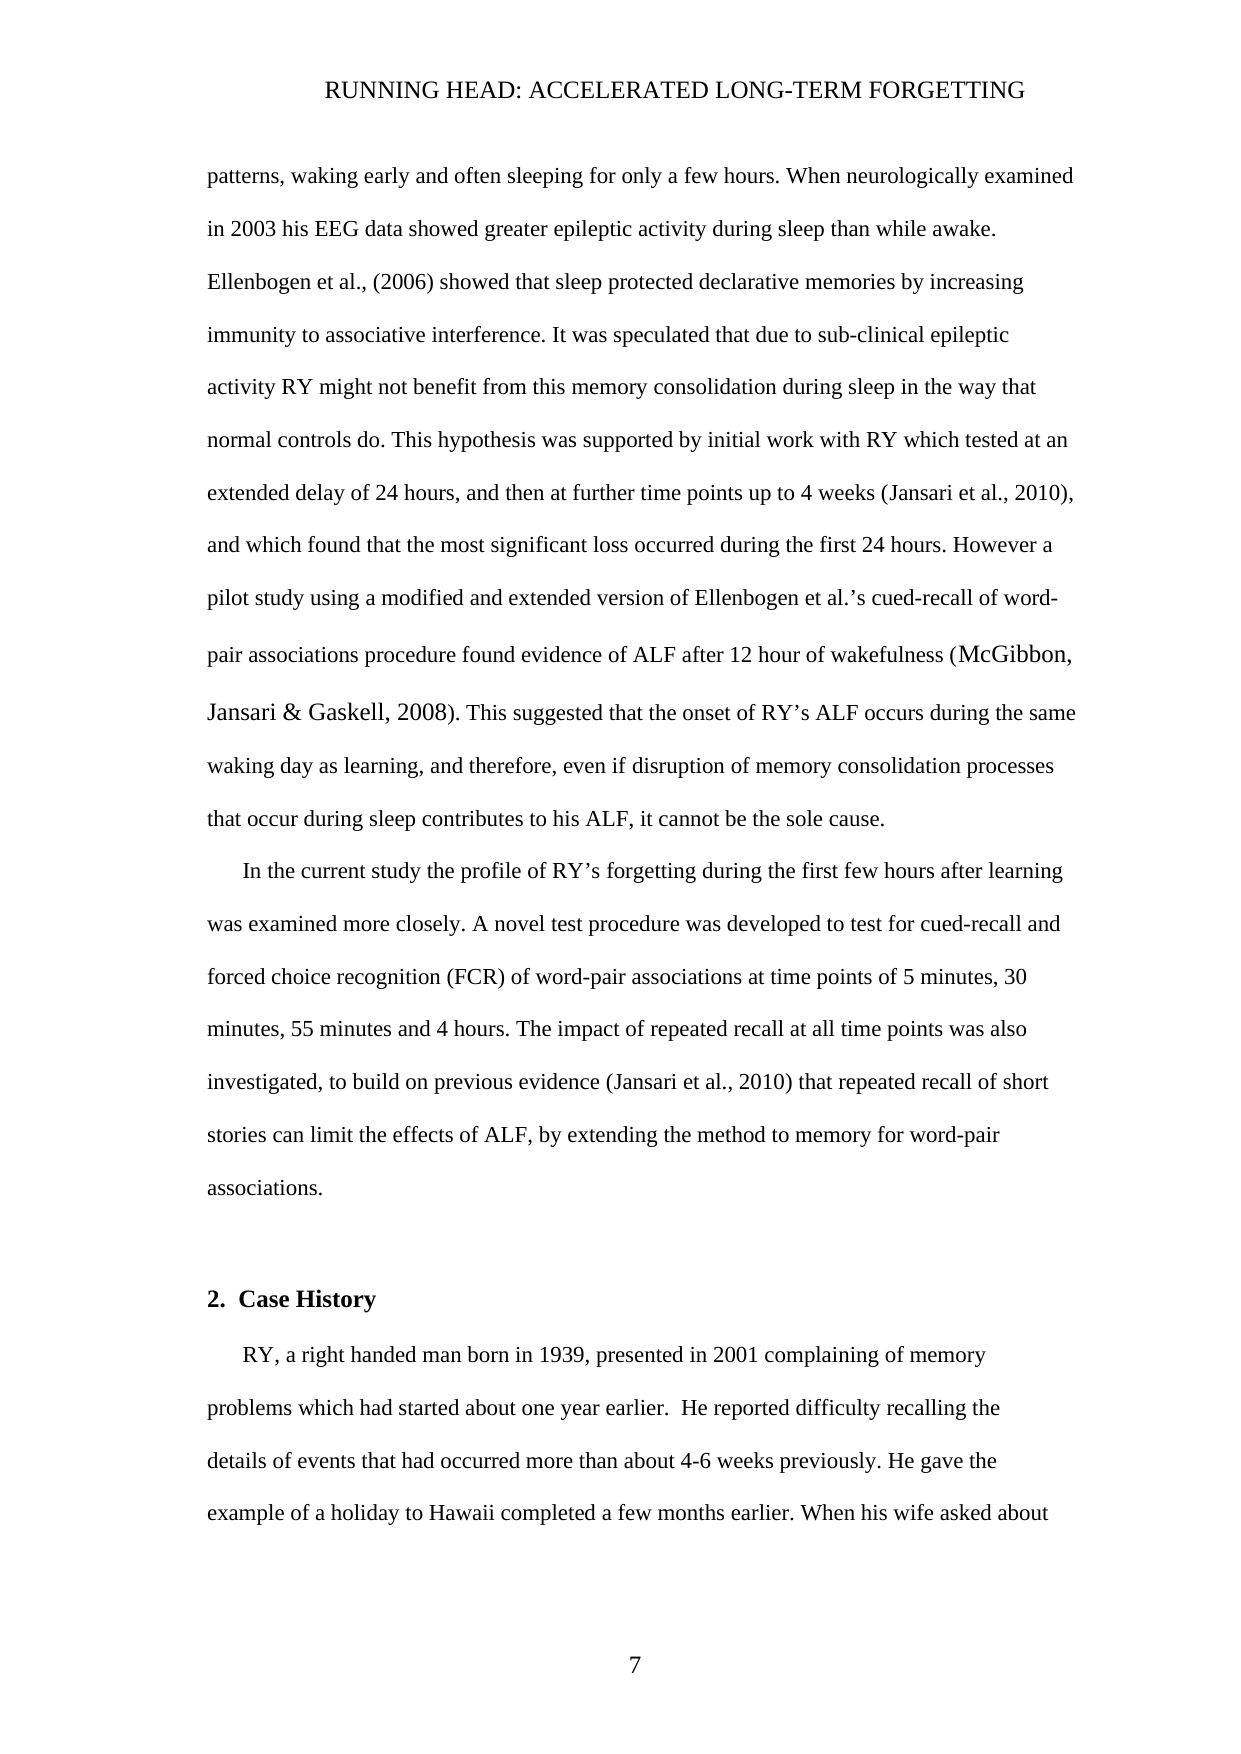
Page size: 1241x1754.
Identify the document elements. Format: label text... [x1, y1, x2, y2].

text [207, 1341, 1063, 1526]
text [207, 162, 1078, 831]
text In the current study the profile of RY’s forgetting during the first few hours after learning was examined more closely. A novel test procedure was developed to test for cued-recall and forced choice recognition (FCR) of word-pair associations at time points of 5 minutes, 30 minutes, 55 minutes and 4 hours. The impact of repeated recall at all time points was also investigated, to build on previous evidence (Jansari et al., 2010) that repeated recall of short stories can limit the effects of ALF, by extending the method to memory for word-pair associations. [207, 857, 1078, 1200]
subtitle 2. Case History [207, 1284, 1063, 1312]
